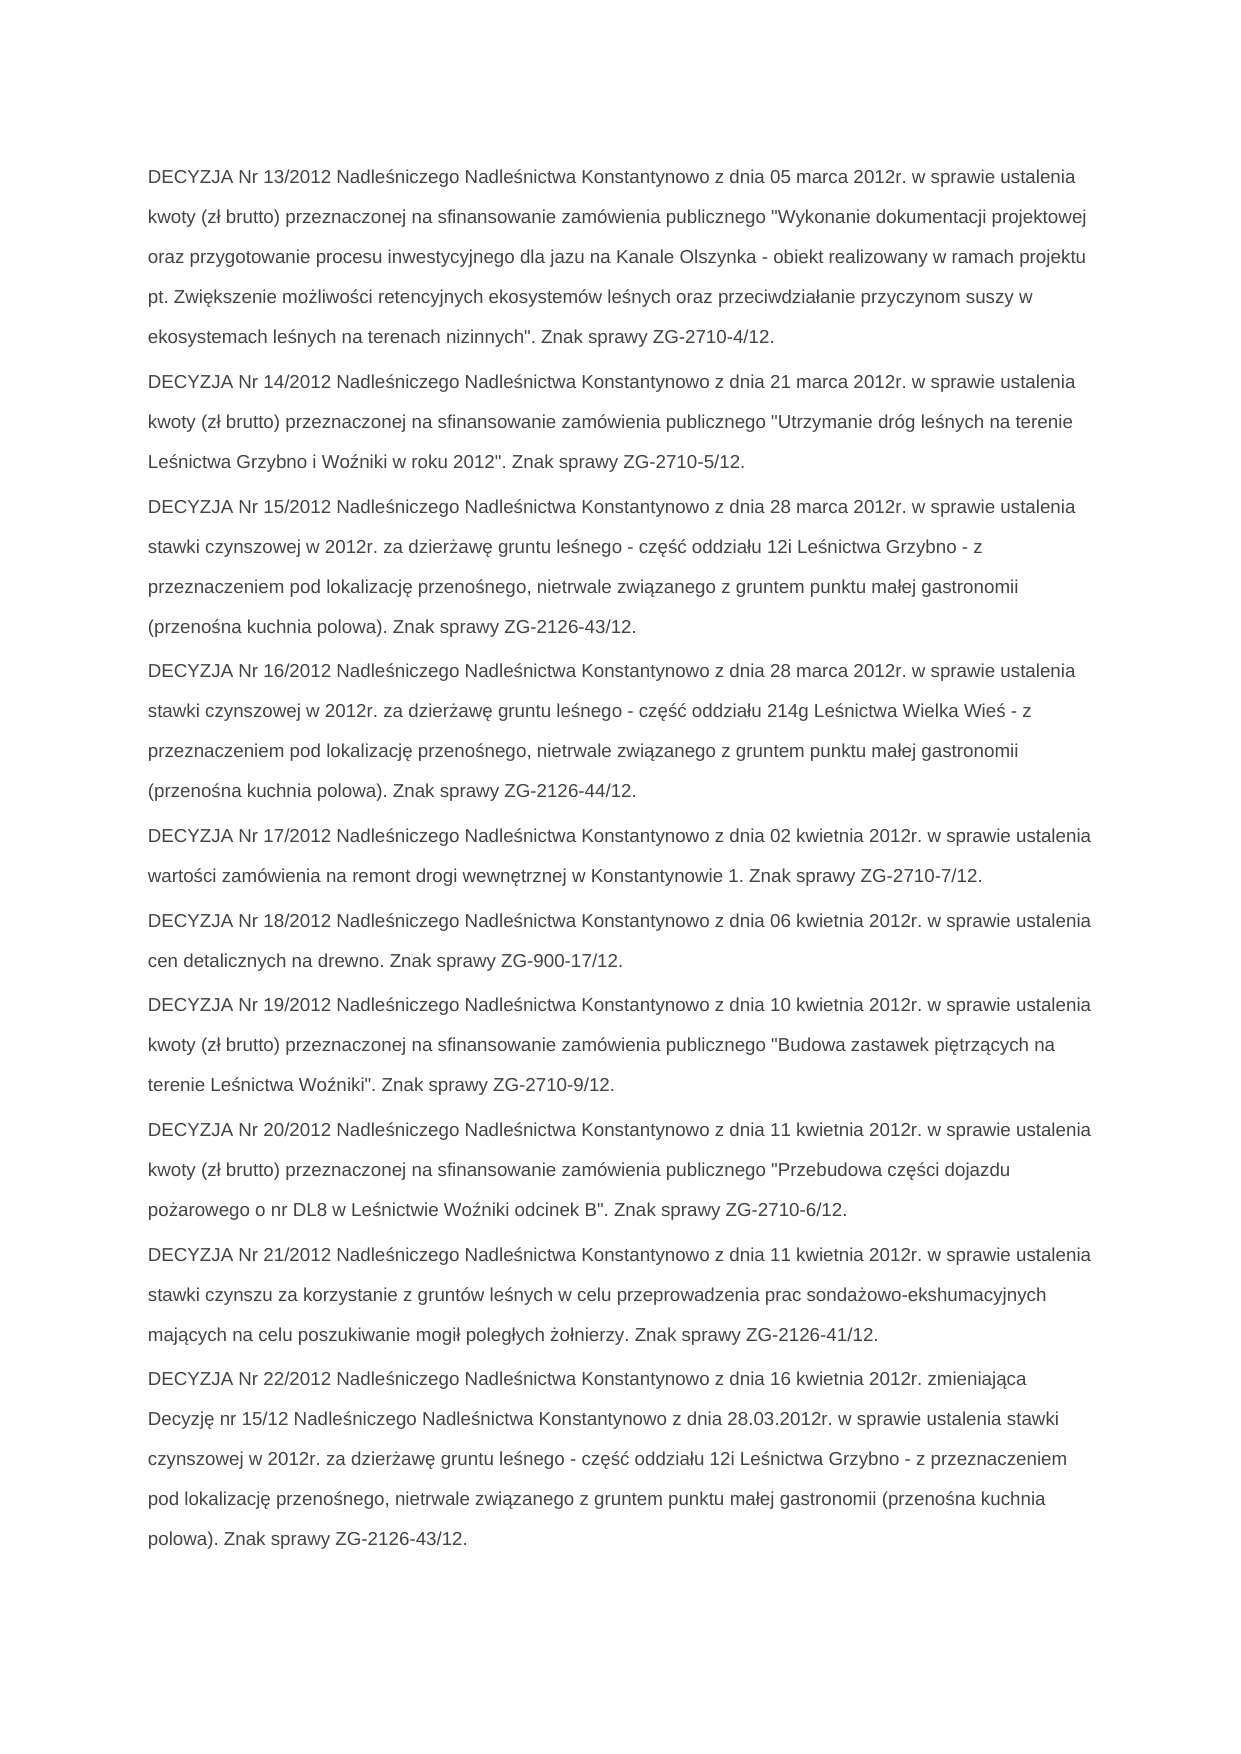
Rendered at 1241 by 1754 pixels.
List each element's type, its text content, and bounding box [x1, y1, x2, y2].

text DECYZJA Nr 13/2012 Nadleśniczego Nadleśnictwa Konstantynowo z dnia 05 marca 2012r. w sprawie ustalenia kwoty (zł brutto) przeznaczonej na sfinansowanie zamówienia publicznego "Wykonanie dokumentacji projektowej oraz przygotowanie procesu inwestycyjnego dla jazu na Kanale Olszynka - obiekt realizowany w ramach projektu pt. Zwiększenie możliwości retencyjnych ekosystemów leśnych oraz przeciwdziałanie przyczynom suszy w ekosystemach leśnych na terenach nizinnych". Znak sprawy ZG-2710-4/12. [148, 148, 1093, 348]
text DECYZJA Nr 20/2012 Nadleśniczego Nadleśnictwa Konstantynowo z dnia 11 kwietnia 2012r. w sprawie ustalenia kwoty (zł brutto) przeznaczonej na sfinansowanie zamówienia publicznego "Przebudowa części dojazdu pożarowego o nr DL8 w Leśnictwie Woźniki odcinek B". Znak sprawy ZG-2710-6/12. [148, 1100, 1093, 1220]
text DECYZJA Nr 14/2012 Nadleśniczego Nadleśnictwa Konstantynowo z dnia 21 marca 2012r. w sprawie ustalenia kwoty (zł brutto) przeznaczonej na sfinansowanie zamówienia publicznego "Utrzymanie dróg leśnych na terenie Leśnictwa Grzybno i Woźniki w roku 2012". Znak sprawy ZG-2710-5/12. [148, 352, 1093, 472]
text DECYZJA Nr 15/2012 Nadleśniczego Nadleśnictwa Konstantynowo z dnia 28 marca 2012r. w sprawie ustalenia stawki czynszowej w 2012r. za dzierżawę gruntu leśnego - część oddziału 12i Leśnictwa Grzybno - z przeznaczeniem pod lokalizację przenośnego, nietrwale związanego z gruntem punktu małej gastronomii (przenośna kuchnia polowa). Znak sprawy ZG-2126-43/12. [148, 477, 1093, 637]
text DECYZJA Nr 17/2012 Nadleśniczego Nadleśnictwa Konstantynowo z dnia 02 kwietnia 2012r. w sprawie ustalenia wartości zamówienia na remont drogi wewnętrznej w Konstantynowie 1. Znak sprawy ZG-2710-7/12. [148, 806, 1093, 886]
text DECYZJA Nr 22/2012 Nadleśniczego Nadleśnictwa Konstantynowo z dnia 16 kwietnia 2012r. zmieniająca Decyzję nr 15/12 Nadleśniczego Nadleśnictwa Konstantynowo z dnia 28.03.2012r. w sprawie ustalenia stawki czynszowej w 2012r. za dzierżawę gruntu leśnego - część oddziału 12i Leśnictwa Grzybno - z przeznaczeniem pod lokalizację przenośnego, nietrwale związanego z gruntem punktu małej gastronomii (przenośna kuchnia polowa). Znak sprawy ZG-2126-43/12. [148, 1350, 1093, 1550]
text DECYZJA Nr 21/2012 Nadleśniczego Nadleśnictwa Konstantynowo z dnia 11 kwietnia 2012r. w sprawie ustalenia stawki czynszu za korzystanie z gruntów leśnych w celu przeprowadzenia prac sondażowo-ekshumacyjnych mających na celu poszukiwanie mogił poległych żołnierzy. Znak sprawy ZG-2126-41/12. [148, 1225, 1093, 1345]
text DECYZJA Nr 19/2012 Nadleśniczego Nadleśnictwa Konstantynowo z dnia 10 kwietnia 2012r. w sprawie ustalenia kwoty (zł brutto) przeznaczonej na sfinansowanie zamówienia publicznego "Budowa zastawek piętrzących na terenie Leśnictwa Woźniki". Znak sprawy ZG-2710-9/12. [148, 976, 1093, 1096]
text DECYZJA Nr 18/2012 Nadleśniczego Nadleśnictwa Konstantynowo z dnia 06 kwietnia 2012r. w sprawie ustalenia cen detalicznych na drewno. Znak sprawy ZG-900-17/12. [148, 891, 1093, 971]
text DECYZJA Nr 16/2012 Nadleśniczego Nadleśnictwa Konstantynowo z dnia 28 marca 2012r. w sprawie ustalenia stawki czynszowej w 2012r. za dzierżawę gruntu leśnego - część oddziału 214g Leśnictwa Wielka Wieś - z przeznaczeniem pod lokalizację przenośnego, nietrwale związanego z gruntem punktu małej gastronomii (przenośna kuchnia polowa). Znak sprawy ZG-2126-44/12. [148, 642, 1093, 802]
